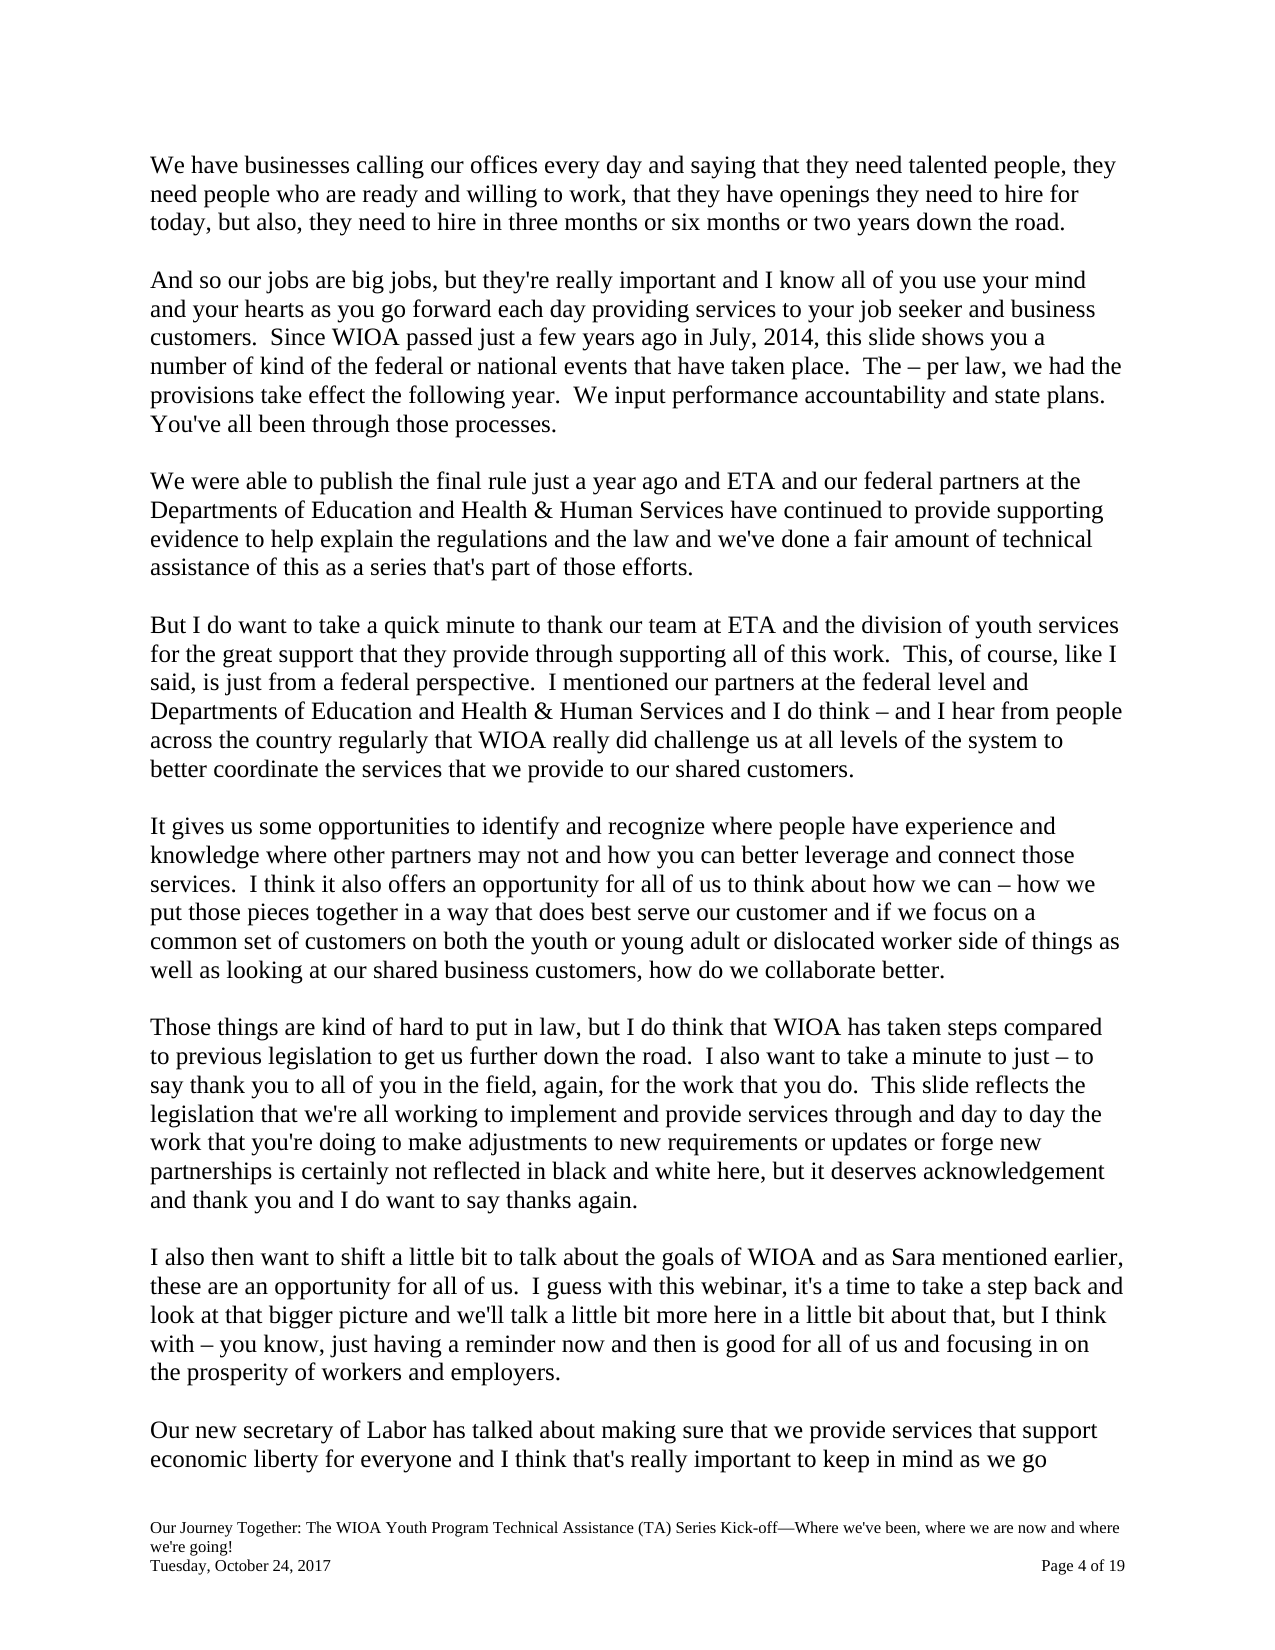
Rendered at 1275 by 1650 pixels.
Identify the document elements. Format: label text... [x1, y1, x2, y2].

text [150, 1415, 1125, 1472]
text We were able to publish the final rule just a year ago and ETA and our federal partners at the Departments of Education and Health & Human Services have continued to provide supporting evidence to help explain the regulations and the law and we've done a fair amount of technical assistance of this as a series that's part of those efforts. [150, 466, 1125, 581]
text And so our jobs are big jobs, but they're really important and I know all of you use your mind and your hearts as you go forward each day providing services to your job seeker and business customers. Since WIOA passed just a few years ago in July, 2014, this slide shows you a number of kind of the federal or national events that have taken place. The – per law, we had the provisions take effect the following year. We input performance accountability and state plans. You've all been through those processes. [150, 265, 1125, 437]
text We have businesses calling our offices every day and saying that they need talented people, they need people who are ready and willing to work, that they have openings they need to hire for today, but also, they need to hire in three months or six months or two years down the road. [150, 150, 1125, 236]
text I also then want to shift a little bit to talk about the goals of WIOA and as Sara mentioned earlier, these are an opportunity for all of us. I guess with this webinar, it's a time to take a step back and look at that bigger picture and we'll talk a little bit more here in a little bit about that, but I think with – you know, just having a reminder now and then is good for all of us and focusing in on the prosperity of workers and employers. [150, 1242, 1125, 1386]
text Those things are kind of hard to put in law, but I do think that WIOA has taken steps compared to previous legislation to get us further down the road. I also want to take a minute to just – to say thank you to all of you in the field, again, for the work that you do. This slide reflects the legislation that we're all working to implement and provide services through and day to day the work that you're doing to make adjustments to new requirements or updates or forge new partnerships is certainly not reflected in black and white here, but it deserves acknowledgement and thank you and I do want to say thanks again. [150, 1012, 1125, 1214]
text It gives us some opportunities to identify and recognize where people have experience and knowledge where other partners may not and how you can better leverage and connect those services. I think it also offers an opportunity for all of us to think about how we can – how we put those pieces together in a way that does best serve our customer and if we focus on a common set of customers on both the youth or young adult or dislocated worker side of things as well as looking at our shared business customers, how do we collaborate better. [150, 811, 1125, 984]
text But I do want to take a quick minute to thank our team at ETA and the division of youth services for the great support that they provide through supporting all of this work. This, of course, like I said, is just from a federal perspective. I mentioned our partners at the federal level and Departments of Education and Health & Human Services and I do think – and I hear from people across the country regularly that WIOA really did challenge us at all levels of the system to better coordinate the services that we provide to our shared customers. [150, 610, 1125, 782]
